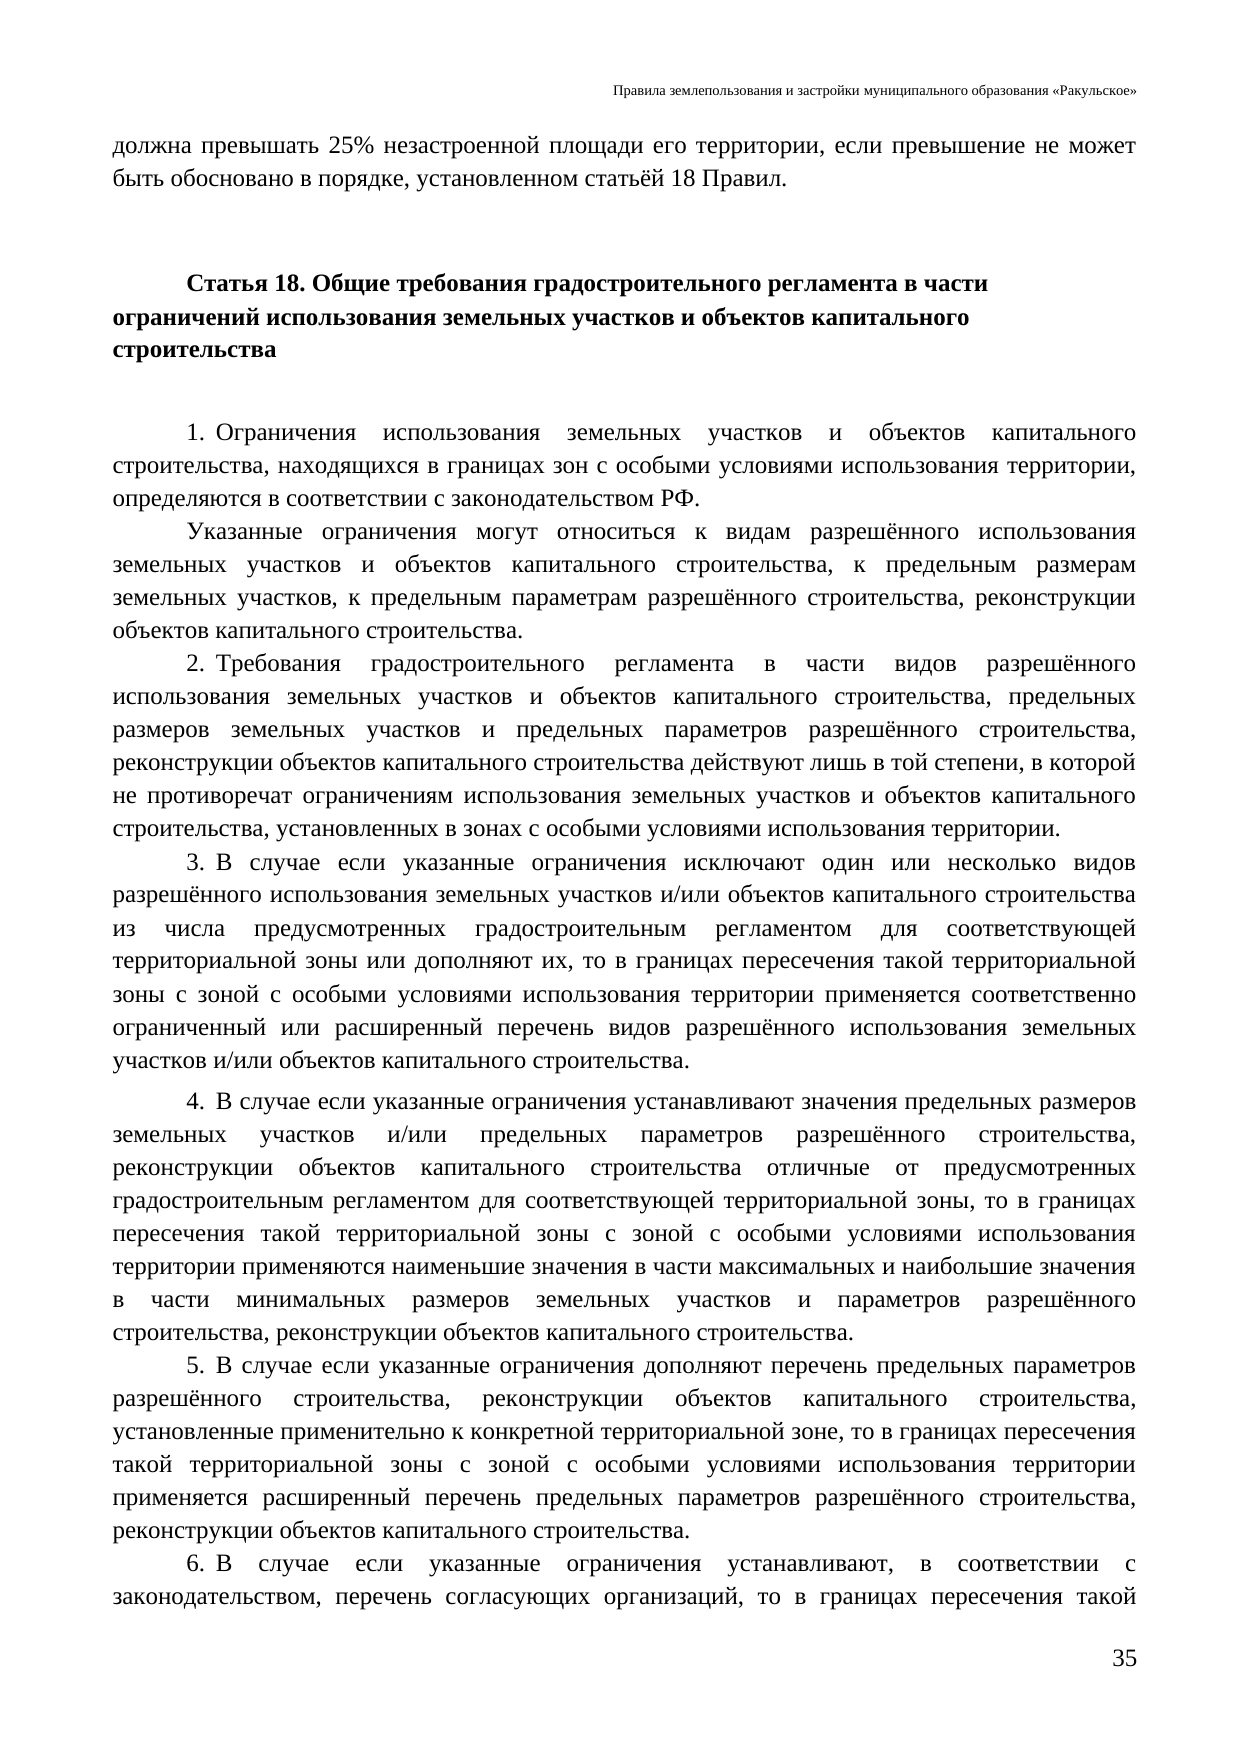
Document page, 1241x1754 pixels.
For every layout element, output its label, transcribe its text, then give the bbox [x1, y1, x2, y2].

subtitle Статья 18. Общие требования градостроительного регламента в части ограничений использования земельных участков и объектов капитального строительства [112, 268, 1137, 363]
text 5. В случае если указанные ограничения дополняют перечень предельных параметров разрешённого строительства, реконструкции объектов капитального строительства, установленные применительно к конкретной территориальной зоне, то в границах пересечения такой территориальной зоны с зоной с особыми условиями использования территории применяется расширенный перечень предельных параметров разрешённого строительства, реконструкции объектов капитального строительства. [112, 1350, 1137, 1544]
text 3. В случае если указанные ограничения исключают один или несколько видов разрешённого использования земельных участков и/или объектов капитального строительства из числа предусмотренных градостроительным регламентом для соответствующей территориальной зоны или дополняют их, то в границах пересечения такой территориальной зоны с зоной с особыми условиями использования территории применяется соответственно ограниченный или расширенный перечень видов разрешённого использования земельных участков и/или объектов капитального строительства. [112, 847, 1137, 1073]
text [112, 1548, 1137, 1610]
text 4. В случае если указанные ограничения устанавливают значения предельных размеров земельных участков и/или предельных параметров разрешённого строительства, реконструкции объектов капитального строительства отличные от предусмотренных градостроительным регламентом для соответствующей территориальной зоны, то в границах пересечения такой территориальной зоны с зоной с особыми условиями использования территории применяются наименьшие значения в части максимальных и наибольшие значения в части минимальных размеров земельных участков и параметров разрешённого строительства, реконструкции объектов капитального строительства. [112, 1086, 1137, 1346]
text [112, 130, 1137, 192]
text 2. Требования градостроительного регламента в части видов разрешённого использования земельных участков и объектов капитального строительства, предельных размеров земельных участков и предельных параметров разрешённого строительства, реконструкции объектов капитального строительства действуют лишь в той степени, в которой не противоречат ограничениям использования земельных участков и объектов капитального строительства, установленных в зонах с особыми условиями использования территории. [112, 648, 1137, 842]
text 1. Ограничения использования земельных участков и объектов капитального строительства, находящихся в границах зон с особыми условиями использования территории, определяются в соответствии с законодательством РФ. [112, 417, 1137, 512]
text Указанные ограничения могут относиться к видам разрешённого использования земельных участков и объектов капитального строительства, к предельным размерам земельных участков, к предельным параметрам разрешённого строительства, реконструкции объектов капитального строительства. [112, 516, 1137, 644]
